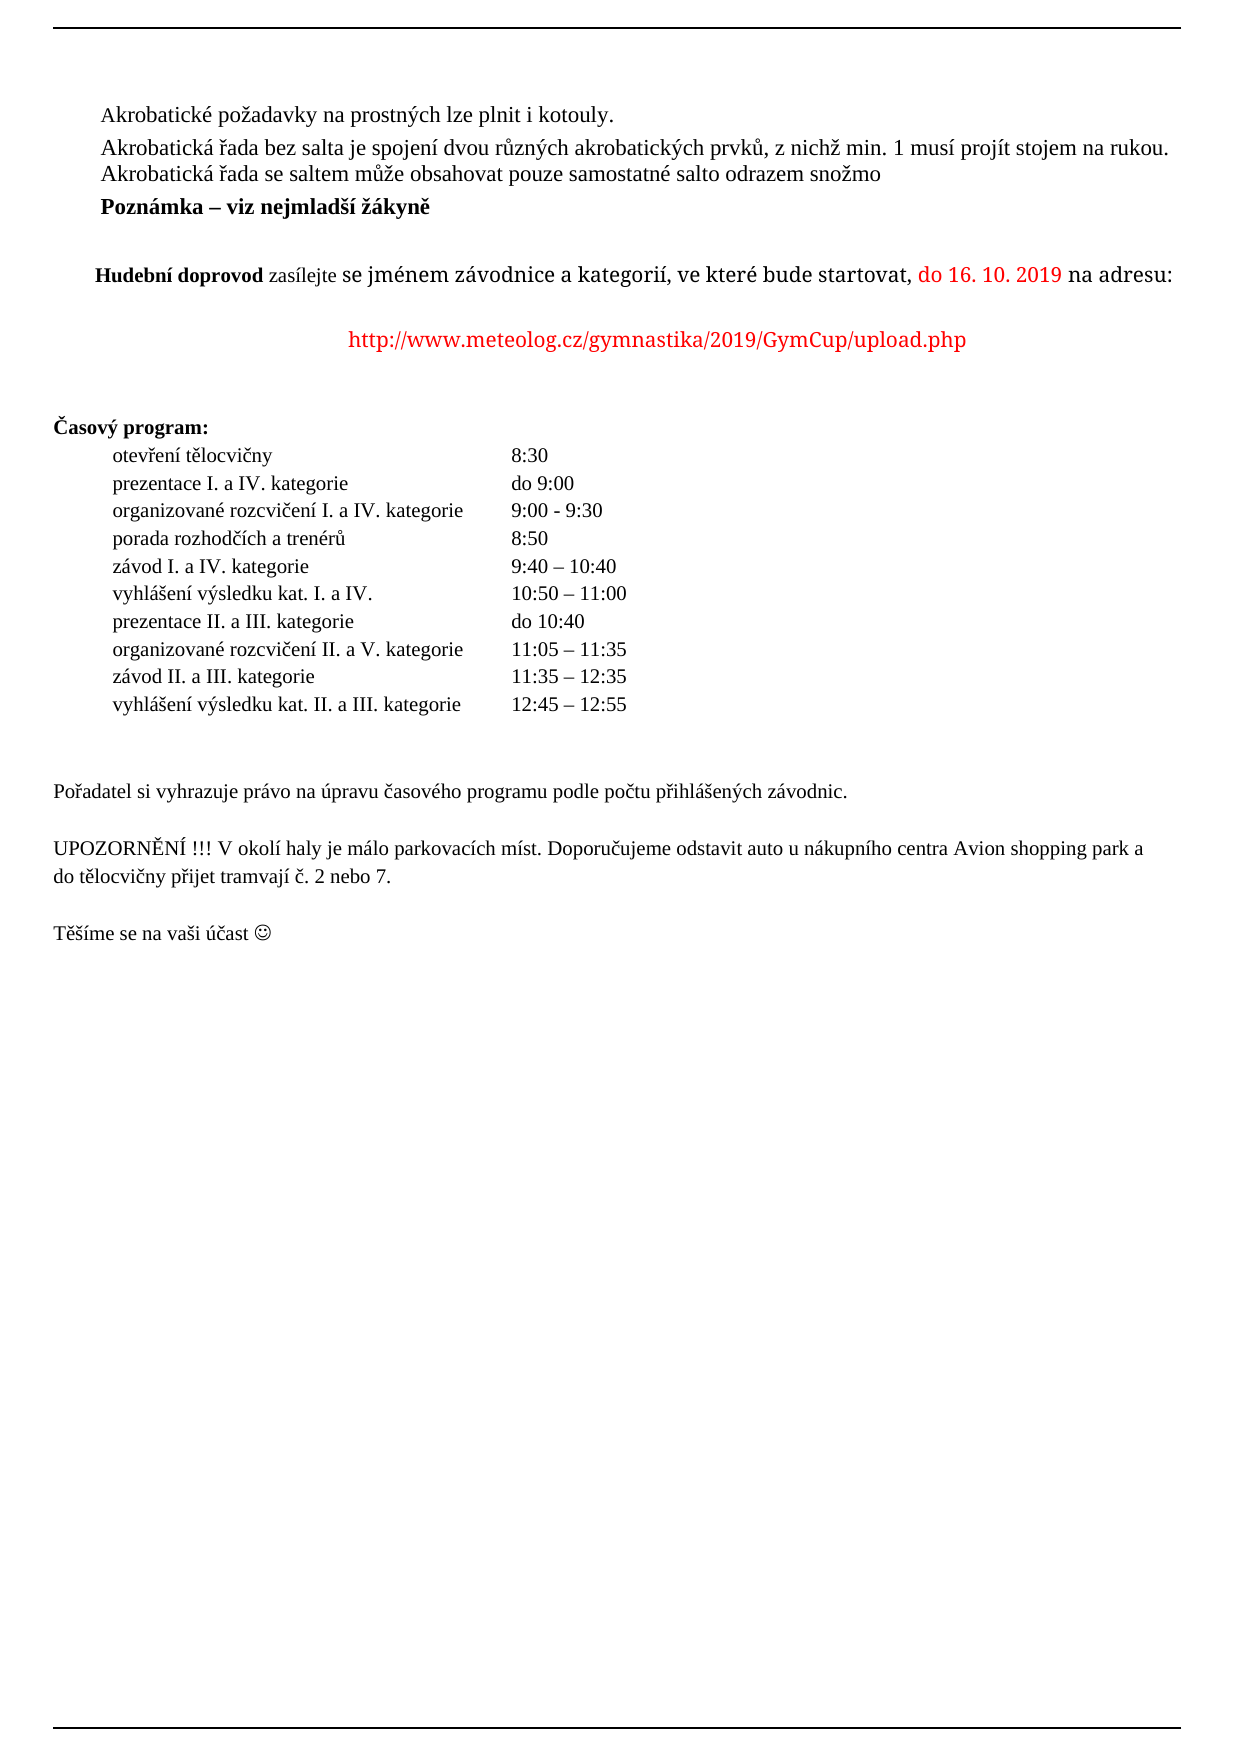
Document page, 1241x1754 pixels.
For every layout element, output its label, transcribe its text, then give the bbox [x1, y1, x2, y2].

text Poznámka – viz nejmladší žákyně [0, 193, 1181, 219]
text Hudební doprovod zasílejte se jménem závodnice a kategorií, ve které bude startovat, do 16. 10. 2019 na adresu: [53, 260, 1181, 288]
text Pořadatel si vyhrazuje právo na úpravu časového programu podle počtu přihlášených závodnic. [53, 779, 1181, 803]
text UPOZORNĚNÍ !!! V okolí haly je málo parkovacích míst. Doporučujeme odstavit auto u nákupního centra Avion shopping park a [53, 836, 1181, 860]
text http://www.meteolog.cz/gymnastika/2019/GymCup/upload.php [53, 325, 1181, 353]
text Akrobatická řada bez salta je spojení dvou různých akrobatických prvků, z nichž min. 1 musí projít stojem na rukou. Akrobatická řada se saltem může obsahovat pouze samostatné salto odrazem snožmo [0, 134, 1181, 186]
text otevření tělocvičny 8:30 prezentace I. a IV. kategorie do 9:00 organizované rozcvičení I. a IV. kategorie 9:00 - 9:30 porada rozhodčích a trenérů 8:50 závod I. a IV. kategorie 9:40 – 10:40 vyhlášení výsledku kat. I. a IV. 10:50 – 11:00 prezentace II. a III. kategorie do 10:40 organizované rozcvičení II. a V. kategorie 11:05 – 11:35 závod II. a III. kategorie 11:35 – 12:35 vyhlášení výsledku kat. II. a III. kategorie 12:45 – 12:55 [53, 443, 1181, 743]
text Akrobatické požadavky na prostných lze plnit i kotouly. [0, 101, 1181, 127]
text do tělocvičny přijet tramvají č. 2 nebo 7. [53, 864, 1181, 888]
text Těšíme se na vaši účast [53, 920, 1181, 944]
text Časový program: [53, 415, 1181, 439]
